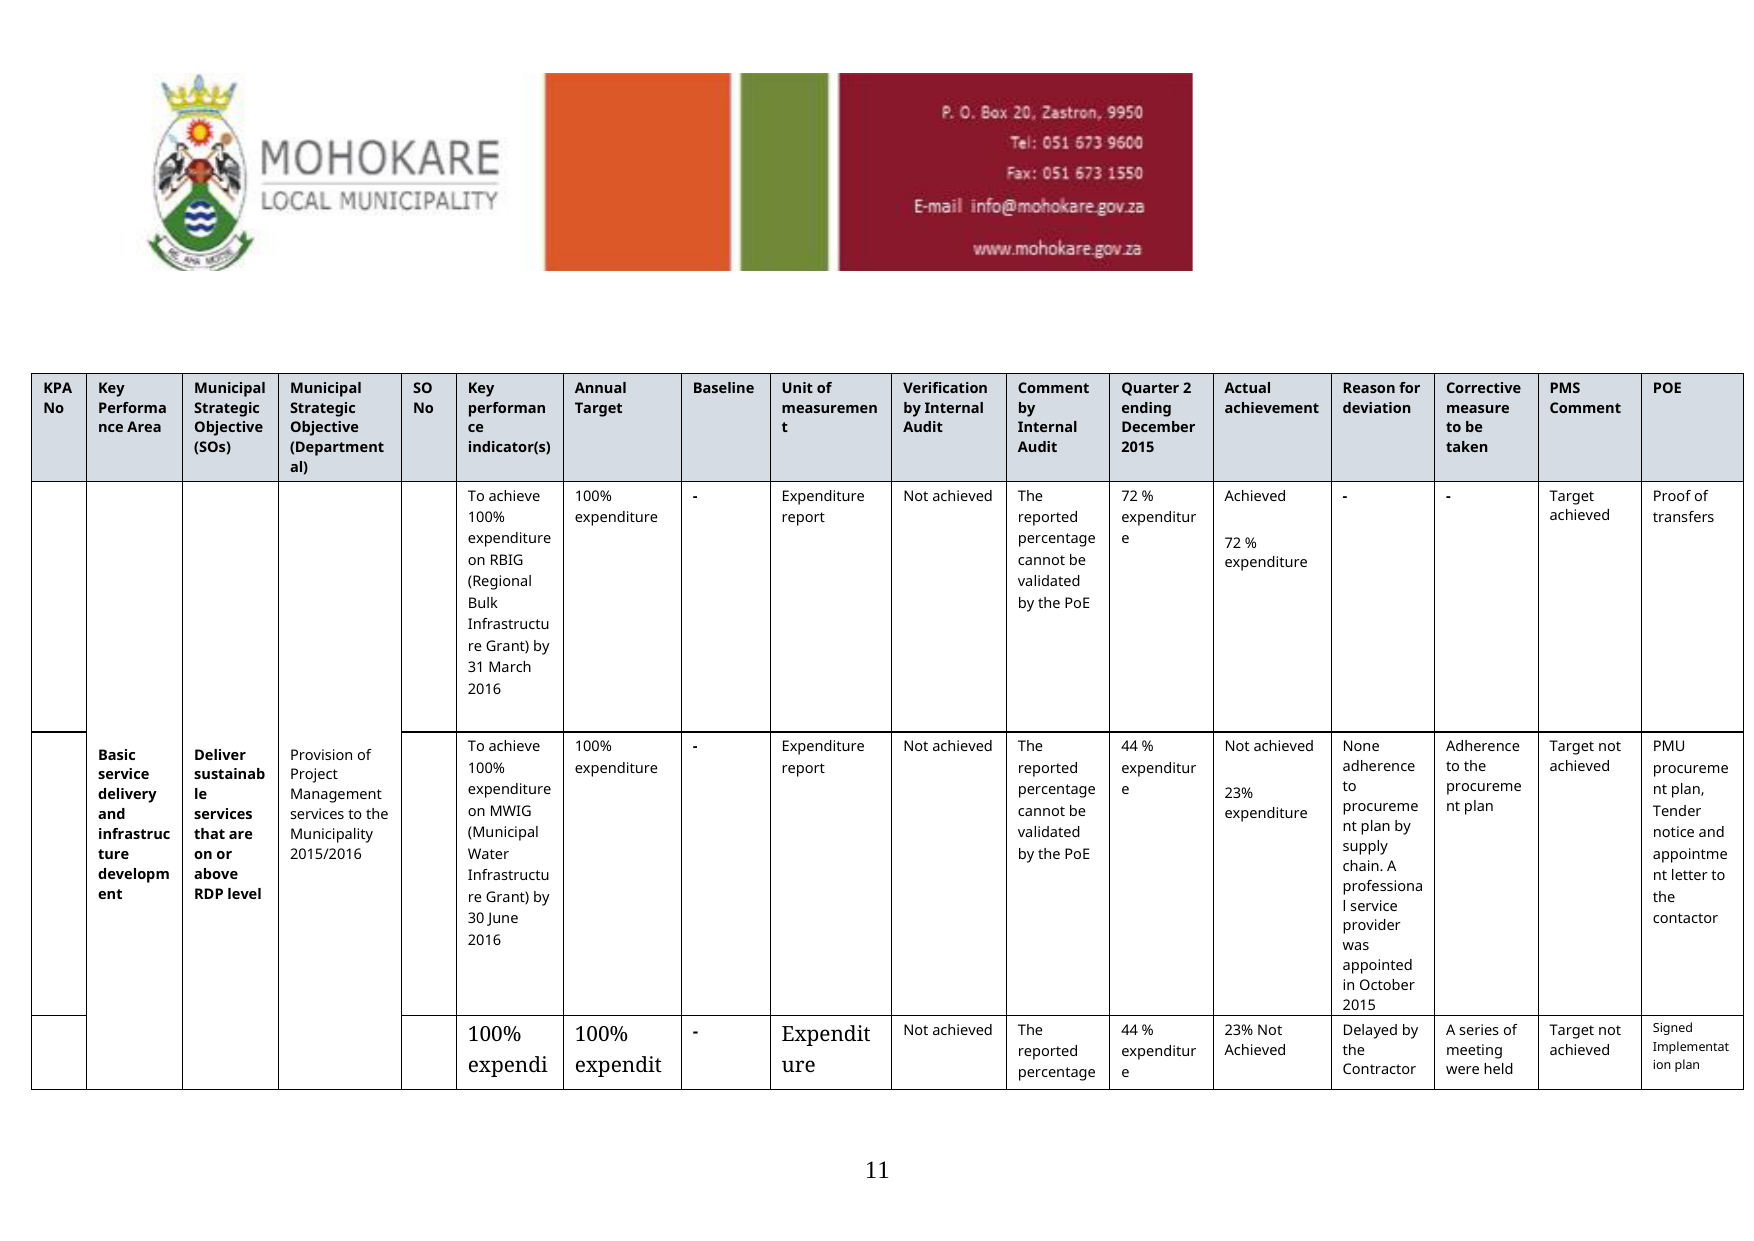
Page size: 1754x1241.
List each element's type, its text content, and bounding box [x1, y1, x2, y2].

table_header POE [1642, 374, 1743, 481]
table_header Unit of measurement [771, 374, 891, 481]
table_cell [32, 1016, 86, 1089]
table_cell Target not achieved [1539, 733, 1641, 1015]
table_cell Deliver sustainable services that are on or above RDP level [183, 482, 278, 1089]
table_cell Target achieved [1539, 482, 1641, 731]
table_header Reason for deviation [1332, 374, 1434, 481]
table_header PMS Comment [1539, 374, 1641, 481]
table_cell 23% Not Achieved [1214, 1016, 1331, 1089]
table_header Key performance indicator(s) [457, 374, 563, 481]
table_cell The reported percentage cannot be validated by the PoE [1007, 482, 1109, 731]
table_cell 100% expenditure [564, 1016, 681, 1089]
table_header Actual achievement [1214, 374, 1331, 481]
table_cell 100% expenditure [564, 482, 681, 731]
table_header Comment by Internal Audit [1007, 374, 1109, 481]
table_cell The reported percentage cannot be validated by the PoE [1007, 733, 1109, 1015]
table_cell Delayed by the Contractor on the sports ground Smithfield 5.6 km access project was stopped by high court [1332, 1016, 1434, 1089]
table_cell Signed Implementation plan Tender notice and Invitation to Tender [1642, 1016, 1743, 1089]
table_cell Not achieved [892, 482, 1006, 731]
table_cell [32, 482, 86, 731]
table_header Annual Target [564, 374, 681, 481]
table_cell 100% expenditure of Municipal Infrastructure Grant by 30 June 2016 [457, 1016, 563, 1089]
table_cell The reported percentage cannot be validated by the PoE [1007, 1016, 1109, 1089]
table_header Quarter 2 ending December 2015 [1110, 374, 1213, 481]
table_cell To achieve 100% expenditure on RBIG (Regional Bulk Infrastructure Grant) by 31 March 2016 [457, 482, 563, 731]
table_cell Not achieved [892, 733, 1006, 1015]
table_header Verification by Internal Audit [892, 374, 1006, 481]
table_header Key Performance Area [87, 374, 182, 481]
table_cell Basic service delivery and infrastructure development [87, 482, 182, 1089]
table_cell [32, 733, 86, 1015]
table_cell To achieve 100% expenditure on MWIG (Municipal Water Infrastructure Grant) by 30 June 2016 [457, 733, 563, 1015]
table_cell PMU procurement plan, Tender notice and appointment letter to the contactor [1642, 733, 1743, 1015]
table_cell Adherence to the procurement plan [1435, 733, 1538, 1015]
table_cell 100% expenditure [564, 733, 681, 1015]
table_header Corrective measure to be taken [1435, 374, 1538, 481]
table_cell - [682, 482, 770, 731]
table_cell Expenditure report [771, 733, 891, 1015]
table_cell [402, 733, 456, 1015]
table_cell 72 % expenditure [1110, 482, 1213, 731]
table_cell Achieved 72 % expenditure [1214, 482, 1331, 731]
table_cell Not achieved 23% expenditure [1214, 733, 1331, 1015]
table_cell None adherence to procurement plan by supply chain. A professional service provider was appointed in October 2015 [1332, 733, 1434, 1015]
table_cell Target not achieved Target not achieved [1539, 1016, 1641, 1089]
table_header Baseline [682, 374, 770, 481]
table_header Municipal Strategic Objective (Departmental) [279, 374, 401, 481]
table_cell Proof of transfers [1642, 482, 1743, 731]
table_cell - [682, 733, 770, 1015]
table_header SO No [402, 374, 456, 481]
table_cell - [1435, 482, 1538, 731]
table_cell - [1332, 482, 1434, 731]
table_header KPA No [32, 374, 86, 481]
table_cell [402, 1016, 456, 1089]
table_cell Provision of Project Management services to the Municipality 2015/2016 [279, 482, 401, 1089]
table_cell - [682, 1016, 770, 1089]
table_cell [402, 482, 456, 731]
table_cell 44 % expenditure [1110, 1016, 1213, 1089]
table_cell A series of meeting were held with the contractor The tender has been re-advertised and it closes on the 05th February 2016 [1435, 1016, 1538, 1089]
table_cell 44 % expenditure [1110, 733, 1213, 1015]
table_cell Not achieved [892, 1016, 1006, 1089]
table_cell Expenditure report [771, 1016, 891, 1089]
table_header Municipal Strategic Objective (SOs) [183, 374, 278, 481]
table_cell Expenditure report [771, 482, 891, 731]
